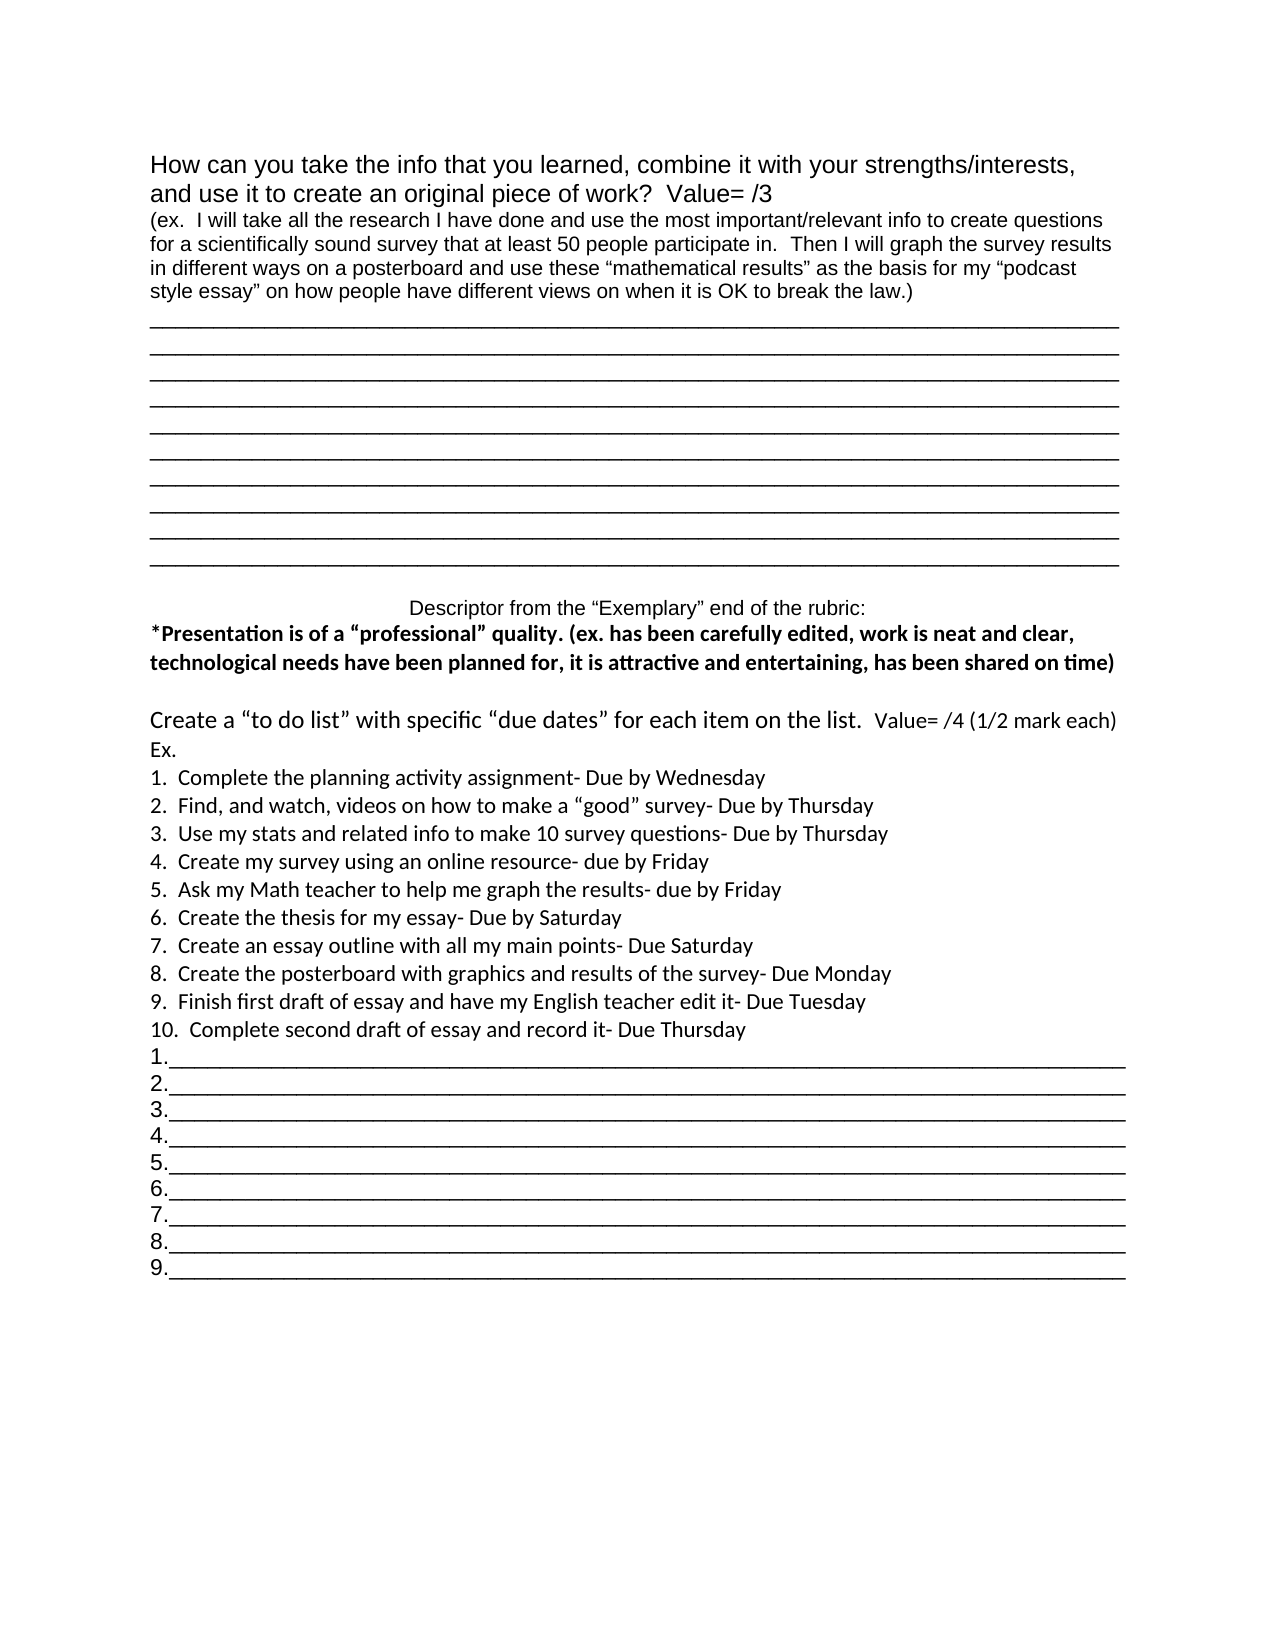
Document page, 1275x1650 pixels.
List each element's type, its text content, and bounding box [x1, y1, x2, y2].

text How can you take the info that you learned, combine it with your strengths/interests, and use it to create an original piece of work? Value= /3 [150, 150, 1125, 207]
text ________________________________________________________________________________________________________________________________________________________________________________________________________________________________________________________________________________________________________________________________________________________________________________________________________________________________________________________________________________________________________________________________________________________________________________________________________________________________________________________________________________________________________________________________________________________________________________________ [150, 303, 1125, 567]
text 6. Create the thesis for my essay- Due by Saturday [150, 903, 1125, 931]
text Ex. [150, 735, 1125, 763]
text 1. Complete the planning activity assignment- Due by Wednesday [150, 763, 1125, 791]
text 3. Use my stats and related info to make 10 survey questions- Due by Thursday [150, 819, 1125, 847]
text 8. Create the posterboard with graphics and results of the survey- Due Monday [150, 959, 1125, 987]
text 7. Create an essay outline with all my main points- Due Saturday [150, 931, 1125, 959]
text 4. Create my survey using an online resource- due by Friday [150, 847, 1125, 875]
text 2. Find, and watch, videos on how to make a “good” survey- Due by Thursday [150, 791, 1125, 819]
text Descriptor from the “Exemplary” end of the rubric: [150, 596, 1125, 619]
text 5. Ask my Math teacher to help me graph the results- due by Friday [150, 875, 1125, 903]
text Create a “to do list” with specific “due dates” for each item on the list. Value= /4 (1/2 mark each) [150, 704, 1125, 735]
text (ex. I will take all the research I have done and use the most important/relevant info to create questions for a scientifically sound survey that at least 50 people participate in. Then I will graph the survey results in different ways on a posterboard and use these “mathematical results” as the basis for my “podcast style essay” on how people have different views on when it is OK to break the law.) [150, 207, 1125, 303]
text 1.___________________________________________________________________________2.___________________________________________________________________________3.___________________________________________________________________________4.___________________________________________________________________________5.___________________________________________________________________________6.___________________________________________________________________________7.___________________________________________________________________________8.___________________________________________________________________________9.___________________________________________________________________________ [150, 1043, 1125, 1280]
text 10. Complete second draft of essay and record it- Due Thursday [150, 1015, 1125, 1043]
text 9. Finish first draft of essay and have my English teacher edit it- Due Tuesday [150, 987, 1125, 1015]
text *Presentation is of a “professional” quality. (ex. has been carefully edited, work is neat and clear, technological needs have been planned for, it is attractive and entertaining, has been shared on time) [150, 619, 1125, 676]
